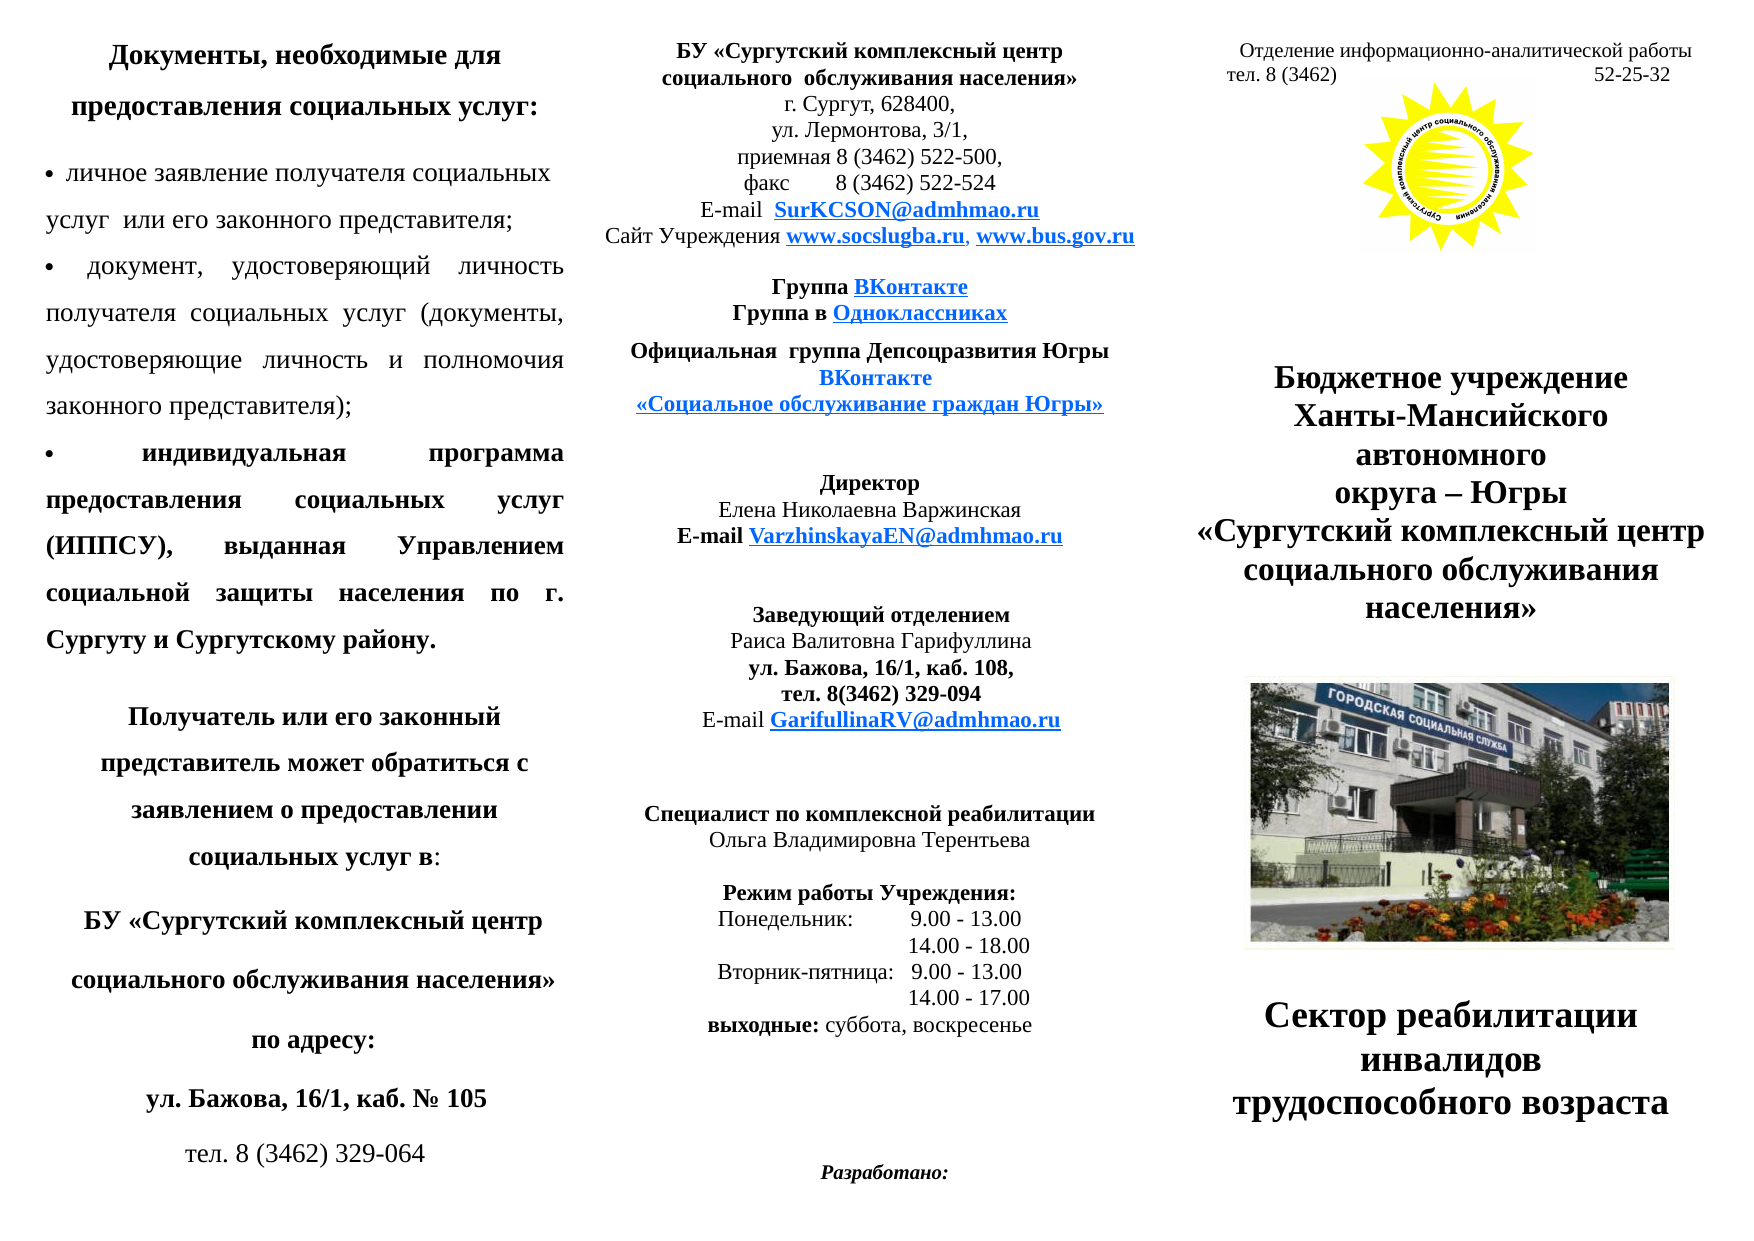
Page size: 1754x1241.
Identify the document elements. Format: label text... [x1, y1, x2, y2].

text Ольга Владимировна Терентьева [605, 826, 1134, 853]
text Сектор реабилитации [1193, 993, 1708, 1036]
text услуг или его законного представителя; [46, 203, 564, 234]
text приемная 8 (3462) 522-500, [605, 143, 1134, 169]
text Вторник-пятница: 9.00 - 13.00 [605, 958, 1134, 984]
text Официальная группа Депсоцразвития Югры [605, 337, 1134, 364]
text Сайт Учреждения www.socslugba.ru, www.bus.gov.ru [605, 222, 1134, 248]
text социального обслуживания населения» [62, 963, 564, 995]
text Заведующий отделением [605, 601, 1134, 627]
text округа – Югры [1193, 472, 1708, 511]
text E-mail GarifullinaRV@admhmao.ru [605, 706, 1134, 733]
picture [1244, 676, 1675, 950]
text г. Сургут, 628400, [605, 90, 1134, 117]
text  личное заявление получателя социальных [46, 156, 564, 187]
text Получатель или его законный представитель может обратиться с заявлением о предоставлении социальных услуг в: [64, 700, 564, 871]
text «Сургутский комплексный центр социального обслуживания населения» [1193, 511, 1708, 626]
text Группа ВКонтакте Группа в Одноклассниках [605, 273, 1134, 326]
text выходные: суббота, воскресенье [605, 1011, 1134, 1037]
text социального обслуживания населения» [605, 64, 1134, 90]
text ВКонтакте [605, 364, 1134, 390]
text по адресу: [62, 1023, 564, 1054]
text ул. Бажова, 16/1, каб. № 105 [62, 1082, 564, 1113]
text инвалидов [1193, 1036, 1708, 1079]
text ул. Лермонтова, 3/1, [605, 117, 1134, 143]
text Понедельник: 9.00 - 13.00 [605, 905, 1134, 932]
text «Социальное обслуживание граждан Югры» [605, 390, 1134, 417]
text 14.00 - 17.00 [605, 984, 1134, 1011]
text Елена Николаевна Варжинская [605, 496, 1134, 522]
text предоставления социальных услуг: [46, 88, 564, 121]
picture [1359, 78, 1538, 254]
text Специалист по комплексной реабилитации [605, 800, 1134, 826]
text Бюджетное учреждение [1193, 357, 1708, 396]
text Отделение информационно-аналитической работы [1193, 37, 1708, 62]
text  индивидуальная программа предоставления социальных услуг (ИППСУ), выданная Управлением социальной защиты населения по г. Сургуту и Сургутскому району. [46, 436, 564, 654]
text Документы, необходимые для [46, 37, 564, 71]
text тел. 8 (3462) 52-25-32 [1193, 62, 1708, 86]
text трудоспособного возраста [1193, 1079, 1708, 1122]
text Режим работы Учреждения: [605, 879, 1134, 905]
text  документ, удостоверяющий личность получателя социальных услуг (документы, удостоверяющие личность и полномочия законного представителя); [46, 249, 564, 421]
text E-mail SurKCSON@admhmao.ru [605, 196, 1134, 222]
text Ханты-Мансийского автономного [1193, 396, 1708, 472]
text E-mail VarzhinskayaEN@admhmao.ru [605, 522, 1134, 548]
text тел. 8 (3462) 329-064 [46, 1141, 564, 1168]
text тел. 8(3462) 329-094 [605, 680, 1134, 706]
text Раиса Валитовна Гарифуллина [605, 627, 1134, 654]
text БУ «Сургутский комплексный центр [605, 37, 1134, 64]
text Разработано: [605, 1160, 1134, 1184]
text БУ «Сургутский комплексный центр [62, 904, 564, 936]
text 14.00 - 18.00 [605, 932, 1134, 958]
text факс 8 (3462) 522-524 [605, 169, 1134, 196]
text ул. Бажова, 16/1, каб. 108, [605, 654, 1134, 680]
text Директор [605, 469, 1134, 496]
